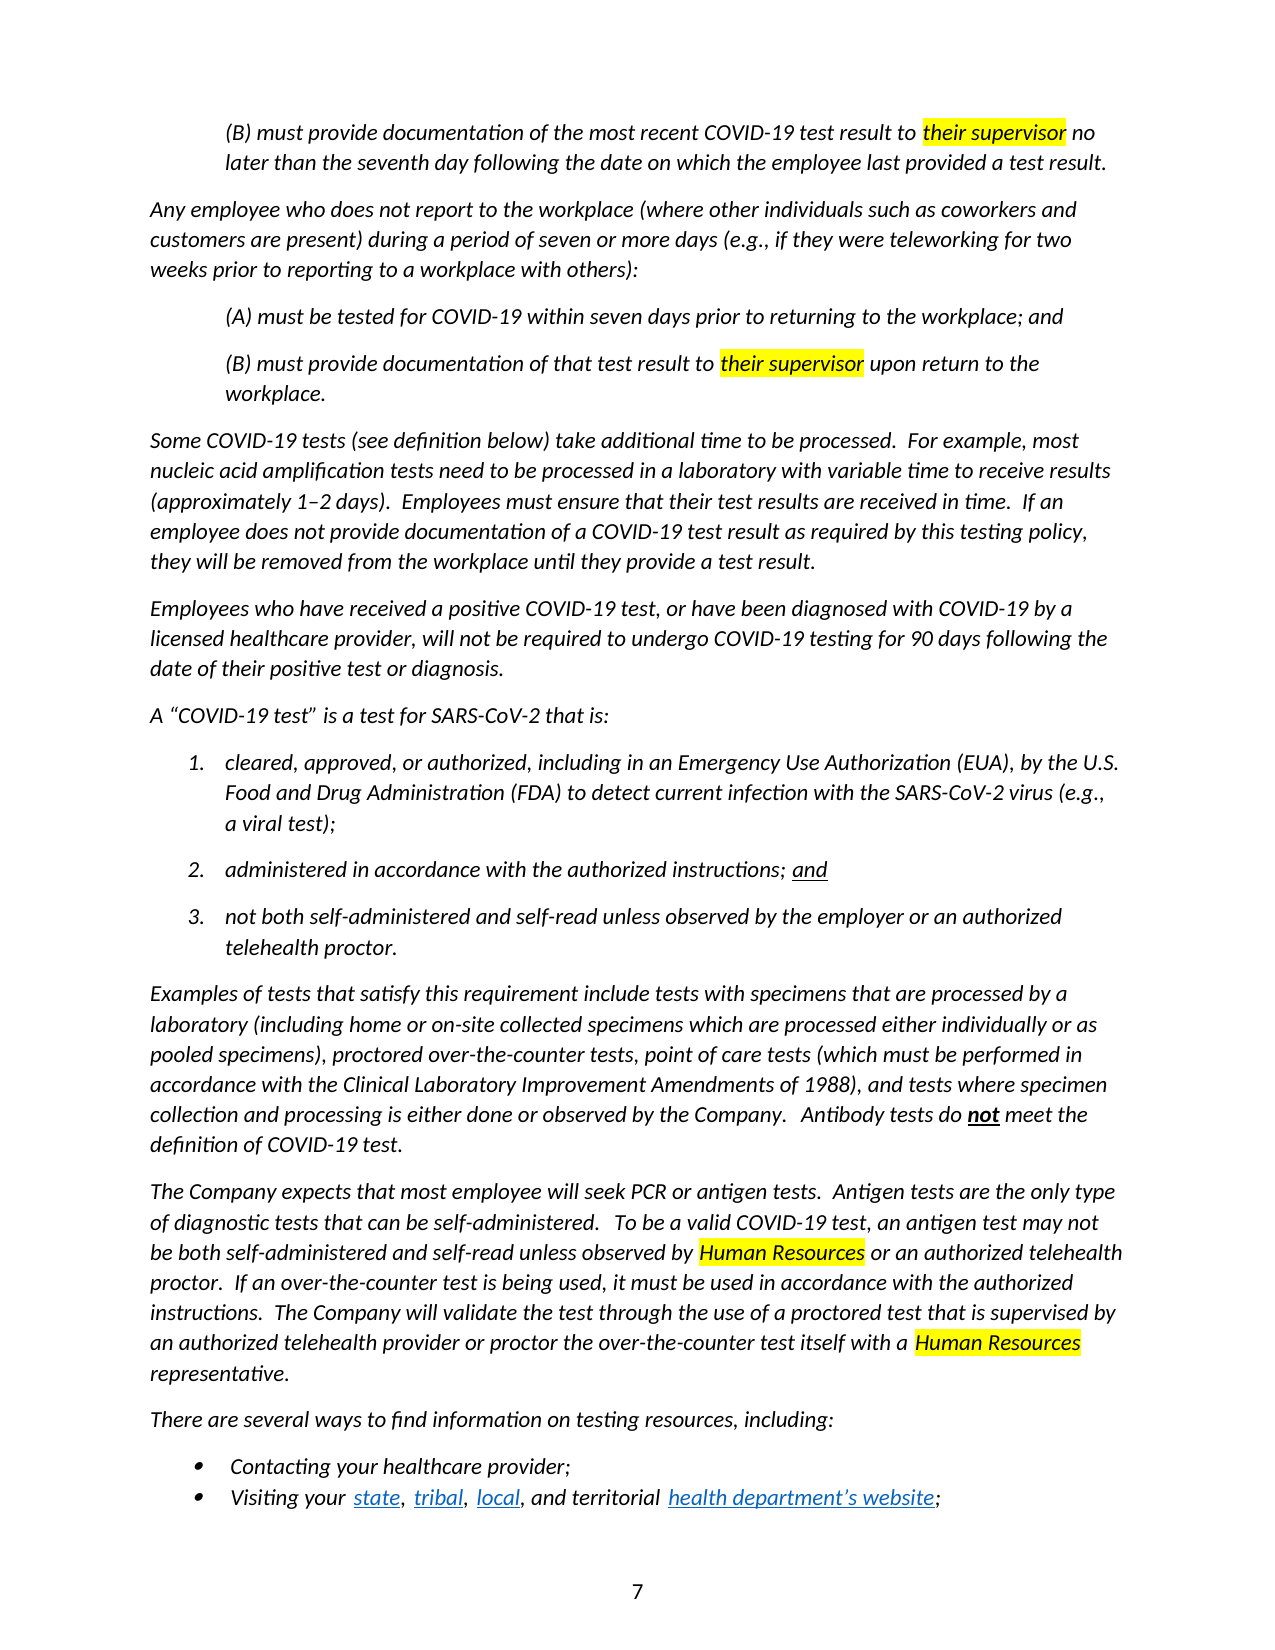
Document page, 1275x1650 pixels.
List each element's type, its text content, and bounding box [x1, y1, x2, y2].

text Some COVID-19 tests (see definition below) take additional time to be processed. For example, most nucleic acid amplification tests need to be processed in a laboratory with variable time to receive results (approximately 1–2 days). Employees must ensure that their test results are received in time. If an employee does not provide documentation of a COVID-19 test result as required by this testing policy, they will be removed from the workplace until they provide a test result. [150, 426, 1125, 575]
text (B) must provide documentation of the most recent COVID-19 test result to their supervisor no later than the seventh day following the date on which the employee last provided a test result. [225, 118, 1125, 176]
text A “COVID-19 test” is a test for SARS-CoV-2 that is: [150, 701, 1125, 729]
text (A) must be tested for COVID-19 within seven days prior to returning to the workplace; and [150, 302, 1125, 330]
text (B) must provide documentation of that test result to their supervisor upon return to the workplace. [225, 349, 1125, 407]
text Any employee who does not report to the workplace (where other individuals such as coworkers and customers are present) during a period of seven or more days (e.g., if they were teleworking for two weeks prior to reporting to a workplace with others): [150, 195, 1125, 283]
list Contacting your healthcare provider; [193, 1452, 1125, 1480]
text There are several ways to find information on testing resources, including: [150, 1406, 1125, 1433]
list cleared, approved, or authorized, including in an Emergency Use Authorization (EUA), by the U.S. Food and Drug Administration (FDA) to detect current infection with the SARS-CoV-2 virus (e.g., a viral test); [187, 748, 1125, 837]
text Employees who have received a positive COVID-19 test, or have been diagnosed with COVID-19 by a licensed healthcare provider, will not be required to undergo COVID-19 testing for 90 days following the date of their positive test or diagnosis. [150, 594, 1125, 682]
list not both self-administered and self-read unless observed by the employer or an authorized telehealth proctor. [187, 902, 1125, 961]
list Visiting your state, tribal, local, and territorial health department’s website; [193, 1483, 1125, 1511]
text Examples of tests that satisfy this requirement include tests with specimens that are processed by a laboratory (including home or on-site collected specimens which are processed either individually or as pooled specimens), proctored over-the-counter tests, point of care tests (which must be performed in accordance with the Clinical Laboratory Improvement Amendments of 1988), and tests where specimen collection and processing is either done or observed by the Company. Antibody tests do not meet the definition of COVID-19 test. [150, 979, 1125, 1158]
text The Company expects that most employee will seek PCR or antigen tests. Antigen tests are the only type of diagnostic tests that can be self-administered. To be a valid COVID-19 test, an antigen test may not be both self-administered and self-read unless observed by Human Resources or an authorized telehealth proctor. If an over-the-counter test is being used, it must be used in accordance with the authorized instructions. The Company will validate the test through the use of a proctored test that is supervised by an authorized telehealth provider or proctor the over-the-counter test itself with a Human Resources representative. [150, 1177, 1125, 1387]
list administered in accordance with the authorized instructions; and [187, 856, 1125, 883]
